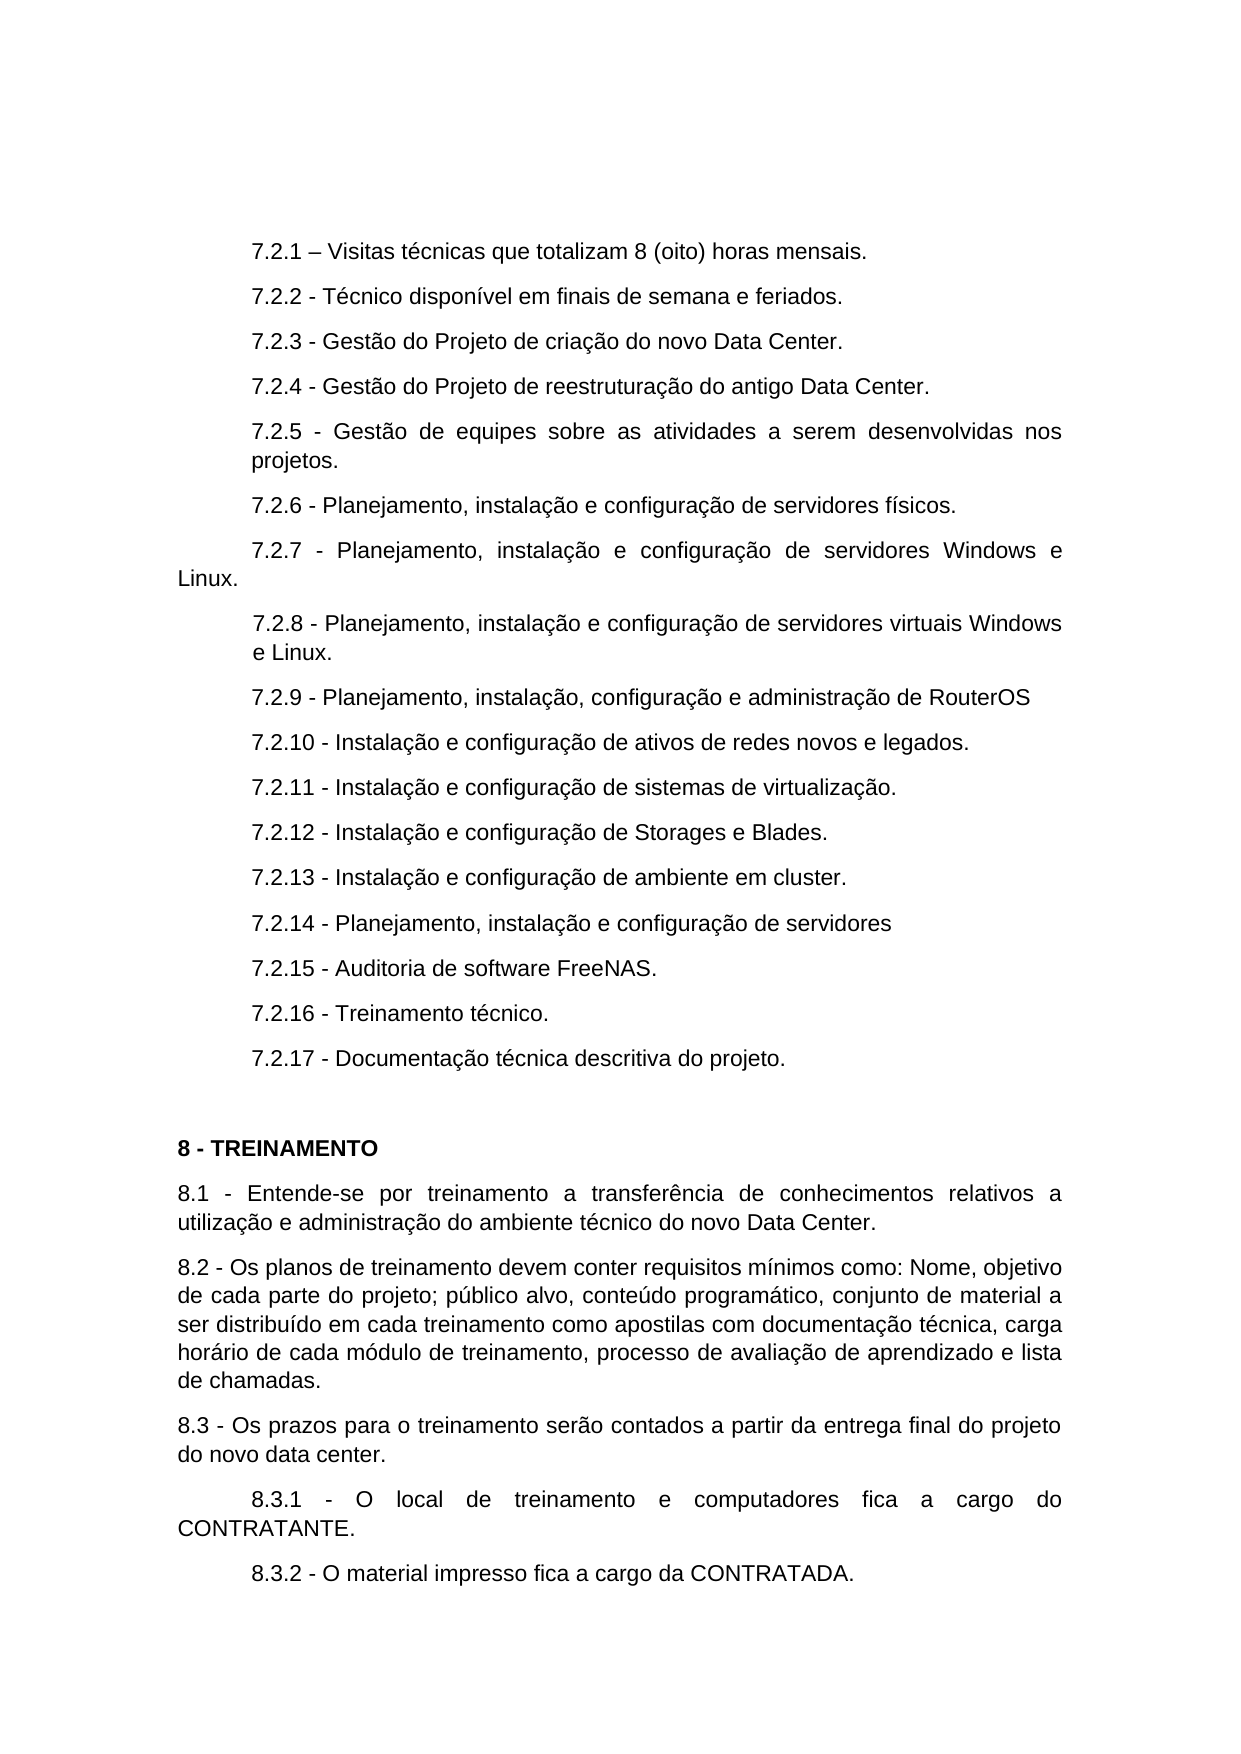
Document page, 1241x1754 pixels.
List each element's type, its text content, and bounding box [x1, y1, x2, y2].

text 7.2.7 - Planejamento, instalação e configuração de servidores Windows e Linux. [177, 537, 1063, 592]
text 8.1 - Entende-se por treinamento a transferência de conhecimentos relativos a utilização e administração do ambiente técnico do novo Data Center. [177, 1180, 1063, 1235]
text 7.2.8 - Planejamento, instalação e configuração de servidores virtuais Windows e Linux. [252, 610, 1063, 665]
text 8.3.2 - O material impresso fica a cargo da CONTRATADA. [177, 1559, 1063, 1586]
text 7.2.12 - Instalação e configuração de Storages e Blades. [177, 819, 1063, 846]
text 7.2.13 - Instalação e configuração de ambiente em cluster. [177, 864, 1063, 891]
text 7.2.2 - Técnico disponível em finais de semana e feriados. [177, 283, 1063, 309]
text 7.2.3 - Gestão do Projeto de criação do novo Data Center. [177, 328, 1063, 354]
text 7.2.9 - Planejamento, instalação, configuração e administração de RouterOS [177, 684, 1063, 710]
text 7.2.5 - Gestão de equipes sobre as atividades a serem desenvolvidas nos projetos. [251, 418, 1063, 473]
text 7.2.10 - Instalação e configuração de ativos de redes novos e legados. [177, 729, 1063, 755]
text 7.2.11 - Instalação e configuração de sistemas de virtualização. [177, 774, 1063, 801]
text 8.3.1 - O local de treinamento e computadores fica a cargo do CONTRATANTE. [177, 1486, 1063, 1541]
text 7.2.16 - Treinamento técnico. [177, 1000, 1063, 1026]
text 7.2.15 - Auditoria de software FreeNAS. [177, 954, 1063, 981]
text 8.2 - Os planos de treinamento devem conter requisitos mínimos como: Nome, objetivo de cada parte do projeto; público alvo, conteúdo programático, conjunto de material a ser distribuído em cada treinamento como apostilas com documentação técnica, carga horário de cada módulo de treinamento, processo de avaliação de aprendizado e lista de chamadas. [177, 1254, 1063, 1394]
text 7.2.4 - Gestão do Projeto de reestruturação do antigo Data Center. [177, 373, 1063, 399]
text 7.2.14 - Planejamento, instalação e configuração de servidores [177, 909, 1063, 936]
text 7.2.1 – Visitas técnicas que totalizam 8 (oito) horas mensais. [177, 238, 1063, 264]
text 7.2.6 - Planejamento, instalação e configuração de servidores físicos. [177, 492, 1063, 518]
text 8.3 - Os prazos para o treinamento serão contados a partir da entrega final do projeto do novo data center. [177, 1412, 1063, 1467]
text 8 - TREINAMENTO [177, 1135, 1063, 1161]
text 7.2.17 - Documentação técnica descritiva do projeto. [177, 1045, 1063, 1071]
